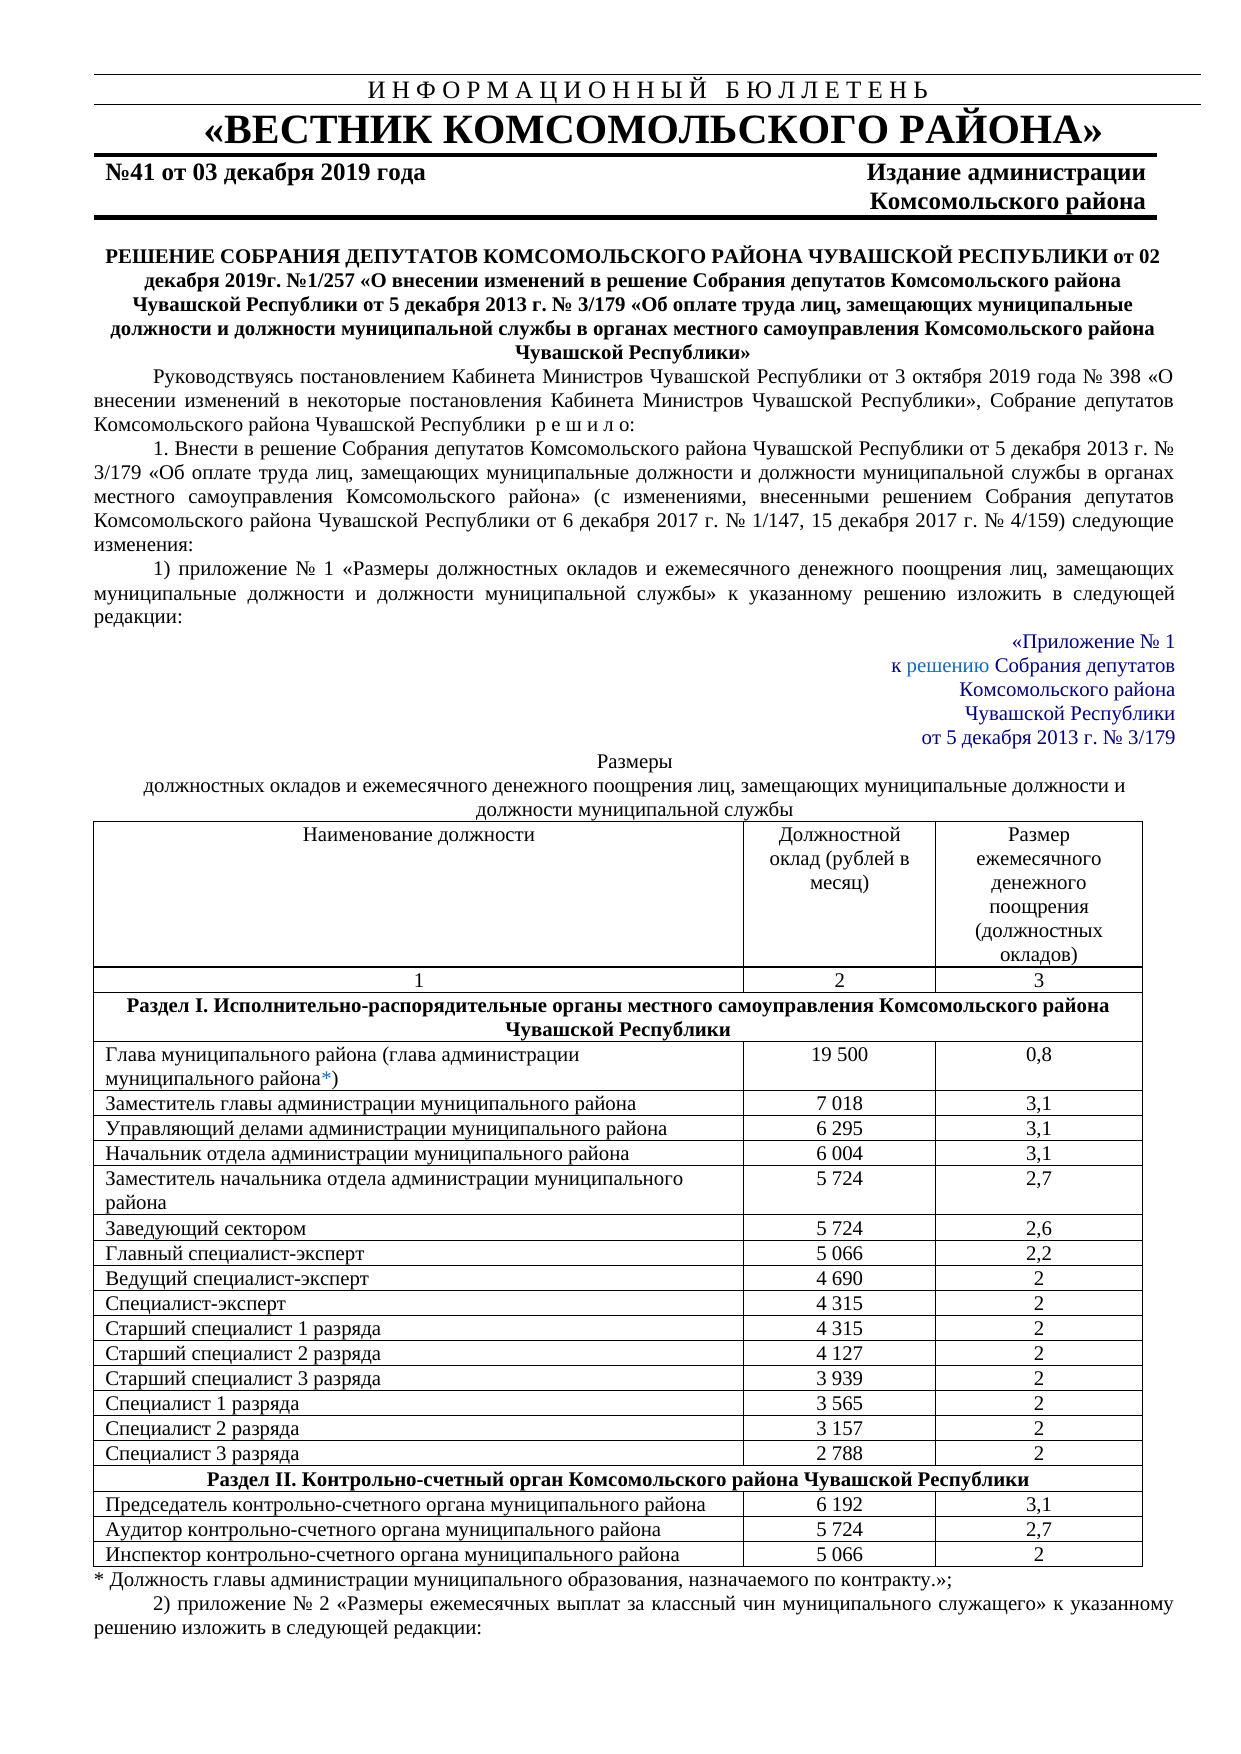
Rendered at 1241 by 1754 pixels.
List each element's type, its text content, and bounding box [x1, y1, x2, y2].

table_cell 3,1 [936, 1492, 1142, 1516]
table_cell 4 690 [744, 1266, 935, 1290]
text Руководствуясь постановлением Кабинета Министров Чувашской Республики от 3 октября 2019 года № 398 «О внесении изменений в некоторые постановления Кабинета Министров Чувашской Республики», Собрание депутатов Комсомольского района Чувашской Республики р е ш и л о: [94, 364, 1175, 436]
table_cell Специалист 2 разряда [94, 1416, 743, 1440]
table_cell 2 [936, 1441, 1142, 1465]
table_cell 2 [936, 1316, 1142, 1340]
table_cell 0,8 [936, 1042, 1142, 1090]
table_cell Старший специалист 3 разряда [94, 1366, 743, 1390]
table_cell 2 [744, 968, 935, 992]
table_cell 3 565 [744, 1391, 935, 1415]
text 1. Внести в решение Собрания депутатов Комсомольского района Чувашской Республики от 5 декабря 2013 г. № 3/179 «Об оплате труда лиц, замещающих муниципальные должности и должности муниципальной службы в органах местного самоуправления Комсомольского района» (с изменениями, внесенными решением Собрания депутатов Комсомольского района Чувашской Республики от 6 декабря 2017 г. № 1/147, 15 декабря 2017 г. № 4/159) следующие изменения: [94, 436, 1175, 556]
table_cell Заместитель начальника отдела администрации муниципального района [94, 1166, 743, 1214]
table_header №41 от 03 декабря 2019 года [94, 157, 536, 215]
table_cell 2 788 [744, 1441, 935, 1465]
table_cell 2,6 [936, 1215, 1142, 1239]
table_cell Ведущий специалист-эксперт [94, 1266, 743, 1290]
subtitle Размеры должностных окладов и ежемесячного денежного поощрения лиц, замещающих муниципальные должности и должности муниципальной службы [94, 749, 1175, 821]
table_cell 19 500 [744, 1042, 935, 1090]
table_header Размер ежемесячного денежного поощрения (должностных окладов) [936, 822, 1142, 966]
table_cell 2 [936, 1291, 1142, 1315]
table_cell 2,7 [936, 1517, 1142, 1541]
table_header Должностной оклад (рублей в месяц) [744, 822, 935, 966]
table_cell Начальник отдела администрации муниципального района [94, 1141, 743, 1165]
title «ВЕСТНИК КОМСОМОЛЬСКОГО РАЙОНА» [94, 105, 1175, 153]
table_cell 3 [936, 968, 1142, 992]
table_cell 5 724 [744, 1215, 935, 1239]
table_cell Специалист 3 разряда [94, 1441, 743, 1465]
table_cell 2 [936, 1542, 1142, 1566]
table_cell Инспектор контрольно-счетного органа муниципального района [94, 1542, 743, 1566]
table_cell 1 [94, 968, 743, 992]
table_cell Заведующий сектором [94, 1215, 743, 1239]
table_cell Глава муниципального района (глава администрации муниципального района*) [94, 1042, 743, 1090]
table_cell 2 [936, 1366, 1142, 1390]
table_cell 6 295 [744, 1116, 935, 1140]
text «Приложение № 1 к решению Собрания депутатов Комсомольского района Чувашской Республики от 5 декабря 2013 г. № 3/179 [94, 628, 1175, 749]
table_cell 3,1 [936, 1116, 1142, 1140]
table_cell Специалист-эксперт [94, 1291, 743, 1315]
table_cell 5 724 [744, 1517, 935, 1541]
table_cell 6 004 [744, 1141, 935, 1165]
table_cell 4 315 [744, 1291, 935, 1315]
table_cell 3,1 [936, 1141, 1142, 1165]
text * Должность главы администрации муниципального образования, назначаемого по контракту.»; [94, 1567, 1175, 1591]
table_cell Председатель контрольно-счетного органа муниципального района [94, 1492, 743, 1516]
table_cell 5 066 [744, 1542, 935, 1566]
table_cell 2,7 [936, 1166, 1142, 1214]
table_cell 3 157 [744, 1416, 935, 1440]
table_cell 5 066 [744, 1241, 935, 1264]
table_cell Заместитель главы администрации муниципального района [94, 1091, 743, 1115]
table_cell 5 724 [744, 1166, 935, 1214]
table_cell 2 [936, 1266, 1142, 1290]
text РЕШЕНИЕ СОБРАНИЯ ДЕПУТАТОВ КОМСОМОЛЬСКОГО РАЙОНА ЧУВАШСКОЙ РЕСПУБЛИКИ от 02 декабря 2019г. №1/257 «О внесении изменений в решение Собрания депутатов Комсомольского района Чувашской Республики от 5 декабря 2013 г. № 3/179 «Об оплате труда лиц, замещающих муниципальные должности и должности муниципальной службы в органах местного самоуправления Комсомольского района Чувашской Республики» [94, 243, 1172, 364]
table_header Наименование должности [94, 822, 743, 966]
table_cell 7 018 [744, 1091, 935, 1115]
table_header Издание администрации Комсомольского района [536, 157, 1157, 215]
table_cell 2,2 [936, 1241, 1142, 1264]
table_cell Управляющий делами администрации муниципального района [94, 1116, 743, 1140]
text 1) приложение № 1 «Размеры должностных окладов и ежемесячного денежного поощрения лиц, замещающих муниципальные должности и должности муниципальной службы» к указанному решению изложить в следующей редакции: [94, 556, 1175, 628]
table_cell Старший специалист 1 разряда [94, 1316, 743, 1340]
table_cell 3 939 [744, 1366, 935, 1390]
table_cell 2 [936, 1341, 1142, 1365]
table_cell Старший специалист 2 разряда [94, 1341, 743, 1365]
table_cell 6 192 [744, 1492, 935, 1516]
table_cell Главный специалист-эксперт [94, 1241, 743, 1264]
table_cell Специалист 1 разряда [94, 1391, 743, 1415]
table_cell Раздел II. Контрольно-счетный орган Комсомольского района Чувашской Республики [94, 1466, 1142, 1491]
table_cell Раздел I. Исполнительно-распорядительные органы местного самоуправления Комсомольского района Чувашской Республики [94, 993, 1142, 1041]
table_header И Н Ф О Р М А Ц И О Н Н Ы Й Б Ю Л Л Е Т Е Н Ь [94, 75, 1201, 104]
table_cell 2 [936, 1391, 1142, 1415]
table_cell 4 315 [744, 1316, 935, 1340]
table_cell 2 [936, 1416, 1142, 1440]
table_cell 3,1 [936, 1091, 1142, 1115]
table_cell Аудитор контрольно-счетного органа муниципального района [94, 1517, 743, 1541]
table_cell 4 127 [744, 1341, 935, 1365]
text 2) приложение № 2 «Размеры ежемесячных выплат за классный чин муниципального служащего» к указанному решению изложить в следующей редакции: [94, 1591, 1175, 1639]
